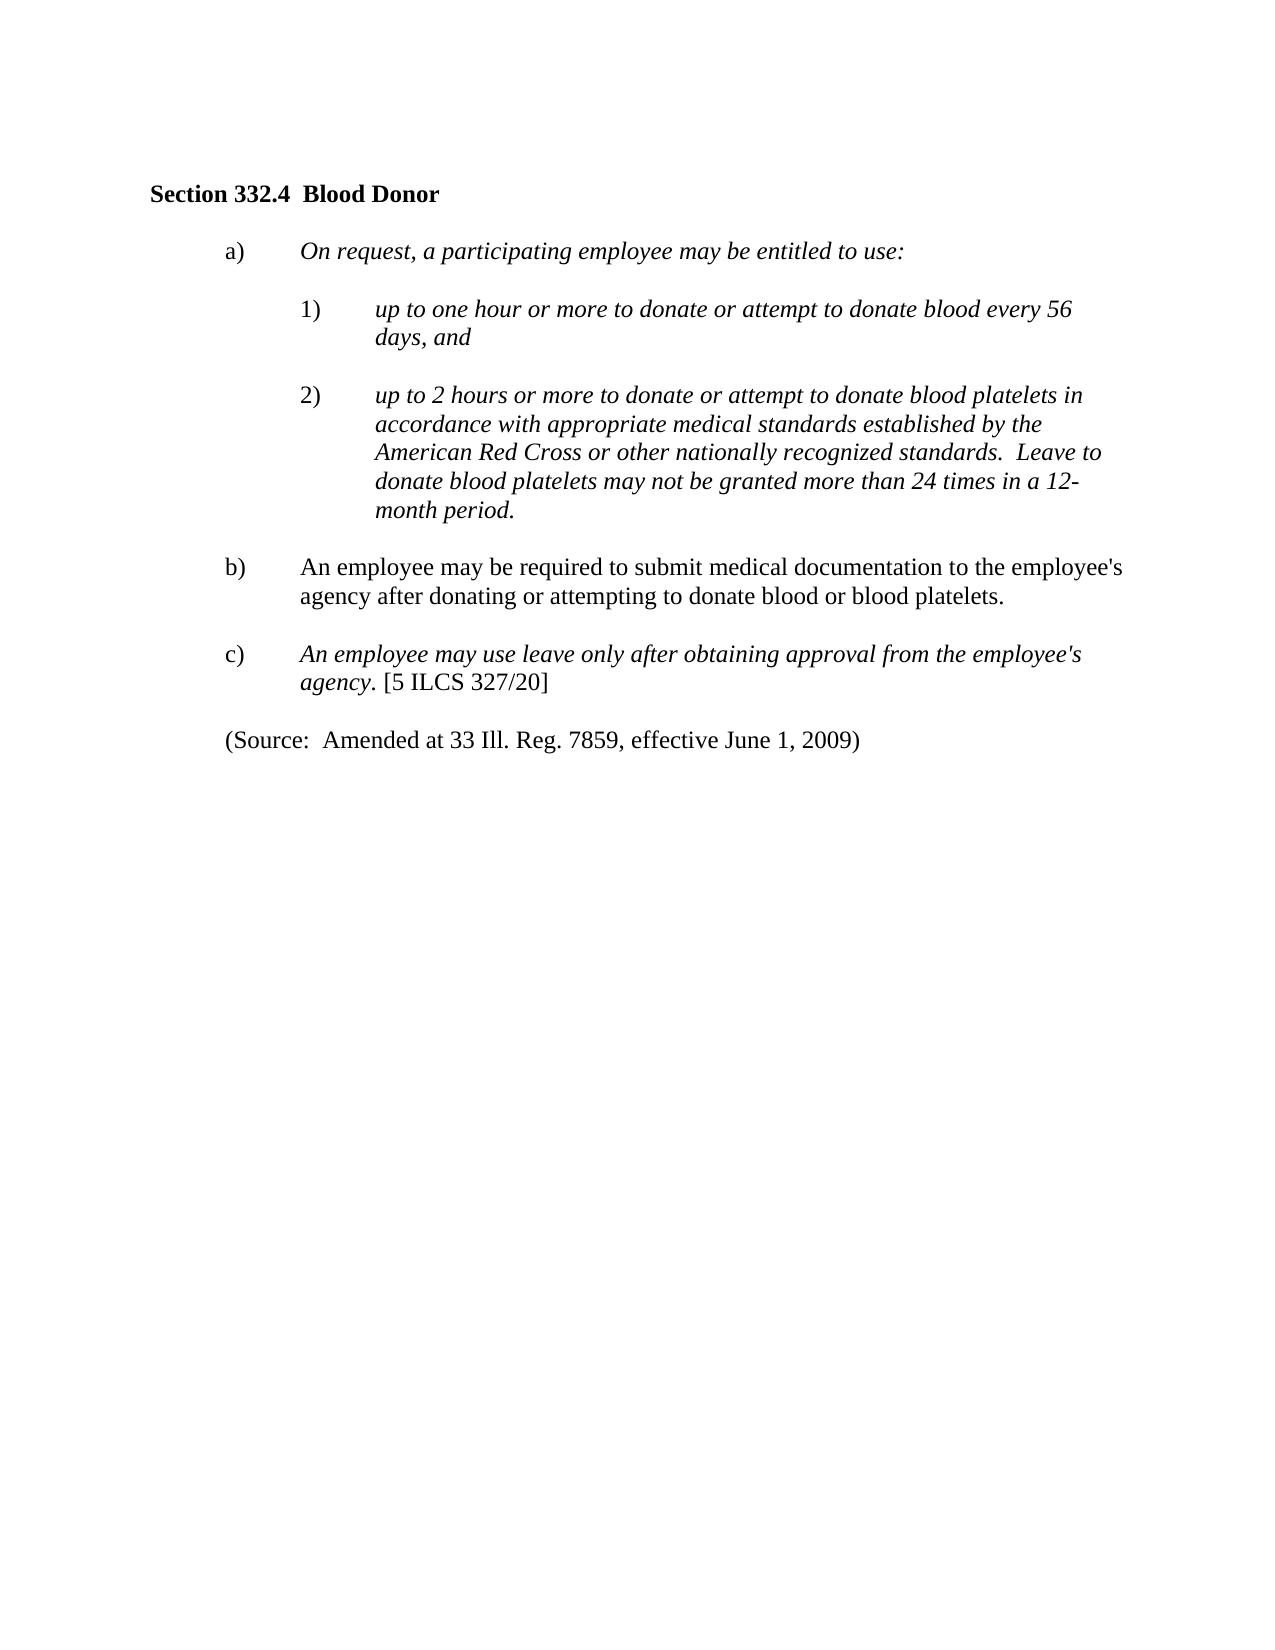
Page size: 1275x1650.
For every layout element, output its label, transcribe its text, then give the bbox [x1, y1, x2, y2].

text c) An employee may use leave only after obtaining approval from the employee's agency. [5 ILCS 327/20] [225, 639, 1125, 696]
text 2) up to 2 hours or more to donate or attempt to donate blood platelets in accordance with appropriate medical standards established by the American Red Cross or other nationally recognized standards. Leave to donate blood platelets may not be granted more than 24 times in a 12-month period. [300, 380, 1125, 524]
text 1) up to one hour or more to donate or attempt to donate blood every 56 days, and [300, 294, 1125, 351]
text b) An employee may be required to submit medical documentation to the employee's agency after donating or attempting to donate blood or blood platelets. [225, 552, 1125, 610]
text Section 332.4 Blood Donor [150, 179, 1125, 207]
text a) On request, a participating employee may be entitled to use: [225, 236, 1125, 265]
text (Source: Amended at 33 Ill. Reg. 7859, effective June 1, 2009) [150, 725, 1125, 754]
